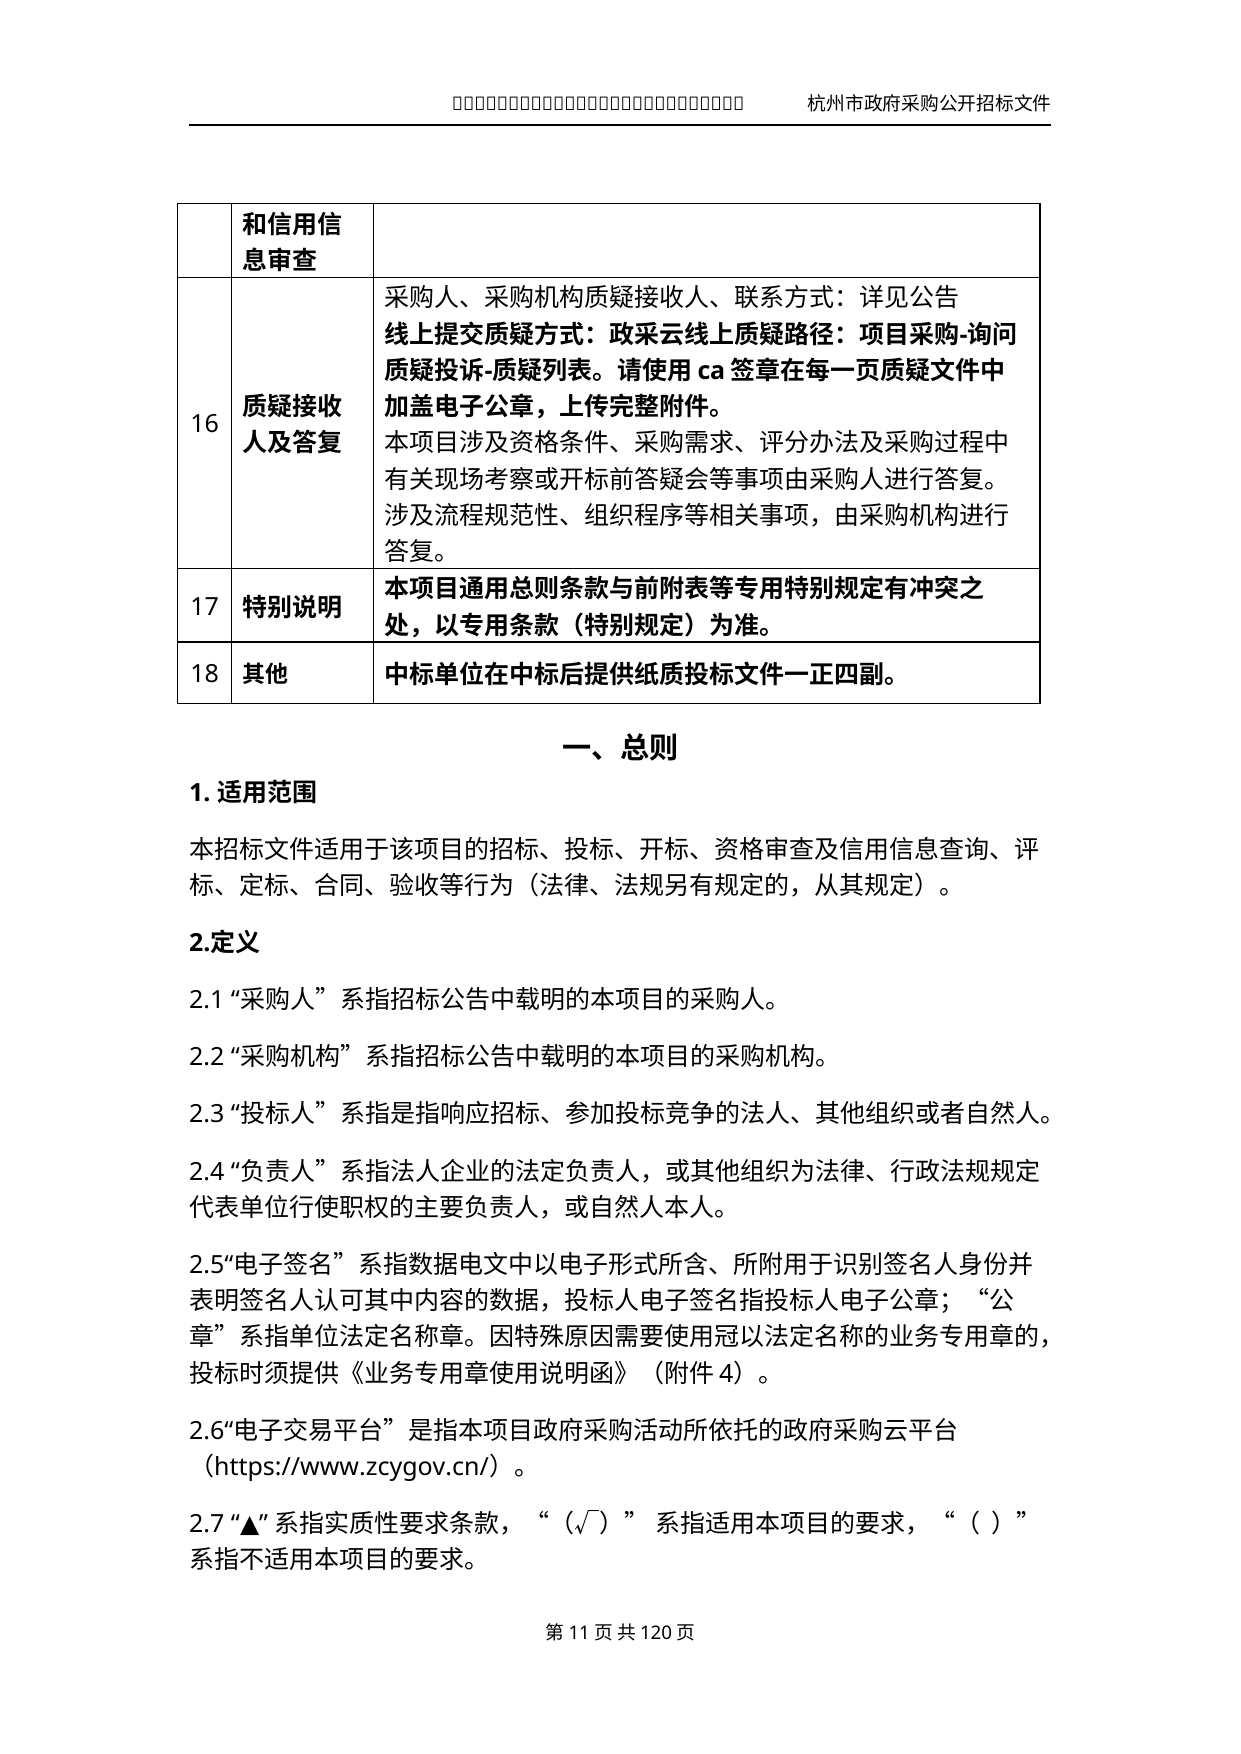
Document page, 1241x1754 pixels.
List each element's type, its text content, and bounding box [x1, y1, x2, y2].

text 2.5“电子签名”系指数据电文中以电子形式所含、所附用于识别签名人身份并表明签名人认可其中内容的数据，投标人电子签名指投标人电子公章；“公章”系指单位法定名称章。因特殊原因需要使用冠以法定名称的业务专用章的，投标时须提供《业务专用章使用说明函》（附件4）。 [189, 1244, 1051, 1389]
table_cell 15 [178, 204, 231, 277]
text 2.2 “采购机构”系指招标公告中载明的本项目的采购机构。 [189, 1037, 1051, 1073]
table_cell 17 [178, 569, 231, 641]
text 2.1 “采购人”系指招标公告中载明的本项目的采购人。 [189, 980, 1051, 1016]
text 2.3 “投标人”系指是指响应招标、参加投标竞争的法人、其他组织或者自然人。 [189, 1094, 1051, 1130]
table_cell 本项目通用总则条款与前附表等专用特别规定有冲突之处，以专用条款（特别规定）为准。 [374, 569, 1039, 641]
table_cell 采购人、采购机构质疑接收人、联系方式：详见公告 线上提交质疑方式：政采云线上质疑路径：项目采购-询问质疑投诉-质疑列表。请使用ca签章在每一页质疑文件中加盖电子公章，上传完整附件。 本项目涉及资格条件、采购需求、评分办法及采购过程中有关现场考察或开标前答疑会等事项由采购人进行答复。 涉及流程规范性、组织程序等相关事项，由采购机构进行答复。 [374, 278, 1039, 568]
text 2.7 “▲” 系指实质性要求条款，“（√）” 系指适用本项目的要求，“（ ）”系指不适用本项目的要求。 [189, 1503, 1051, 1576]
subtitle 1. 适用范围 [189, 772, 1051, 808]
text 2.4 “负责人”系指法人企业的法定负责人，或其他组织为法律、行政法规规定代表单位行使职权的主要负责人，或自然人本人。 [189, 1151, 1051, 1223]
text 本招标文件适用于该项目的招标、投标、开标、资格审查及信用信息查询、评标、定标、合同、验收等行为（法律、法规另有规定的，从其规定）。 [189, 829, 1051, 902]
table_cell 18 [178, 643, 231, 703]
table_cell 中标单位在中标后提供纸质投标文件一正四副。 [374, 643, 1039, 703]
table_cell 资格审查和信用信息审查 [232, 204, 373, 277]
subtitle 2.定义 [189, 923, 1051, 959]
table_cell 16 [178, 278, 231, 568]
table_cell 质疑接收人及答复 [232, 278, 373, 568]
text 2.6“电子交易平台”是指本项目政府采购活动所依托的政府采购云平台（https://www.zcygov.cn/）。 [189, 1410, 1051, 1483]
table_cell 特别说明 [232, 569, 373, 641]
subtitle 一、总则 [189, 724, 1051, 767]
table_cell 其他 [232, 643, 373, 703]
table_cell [374, 204, 1039, 277]
